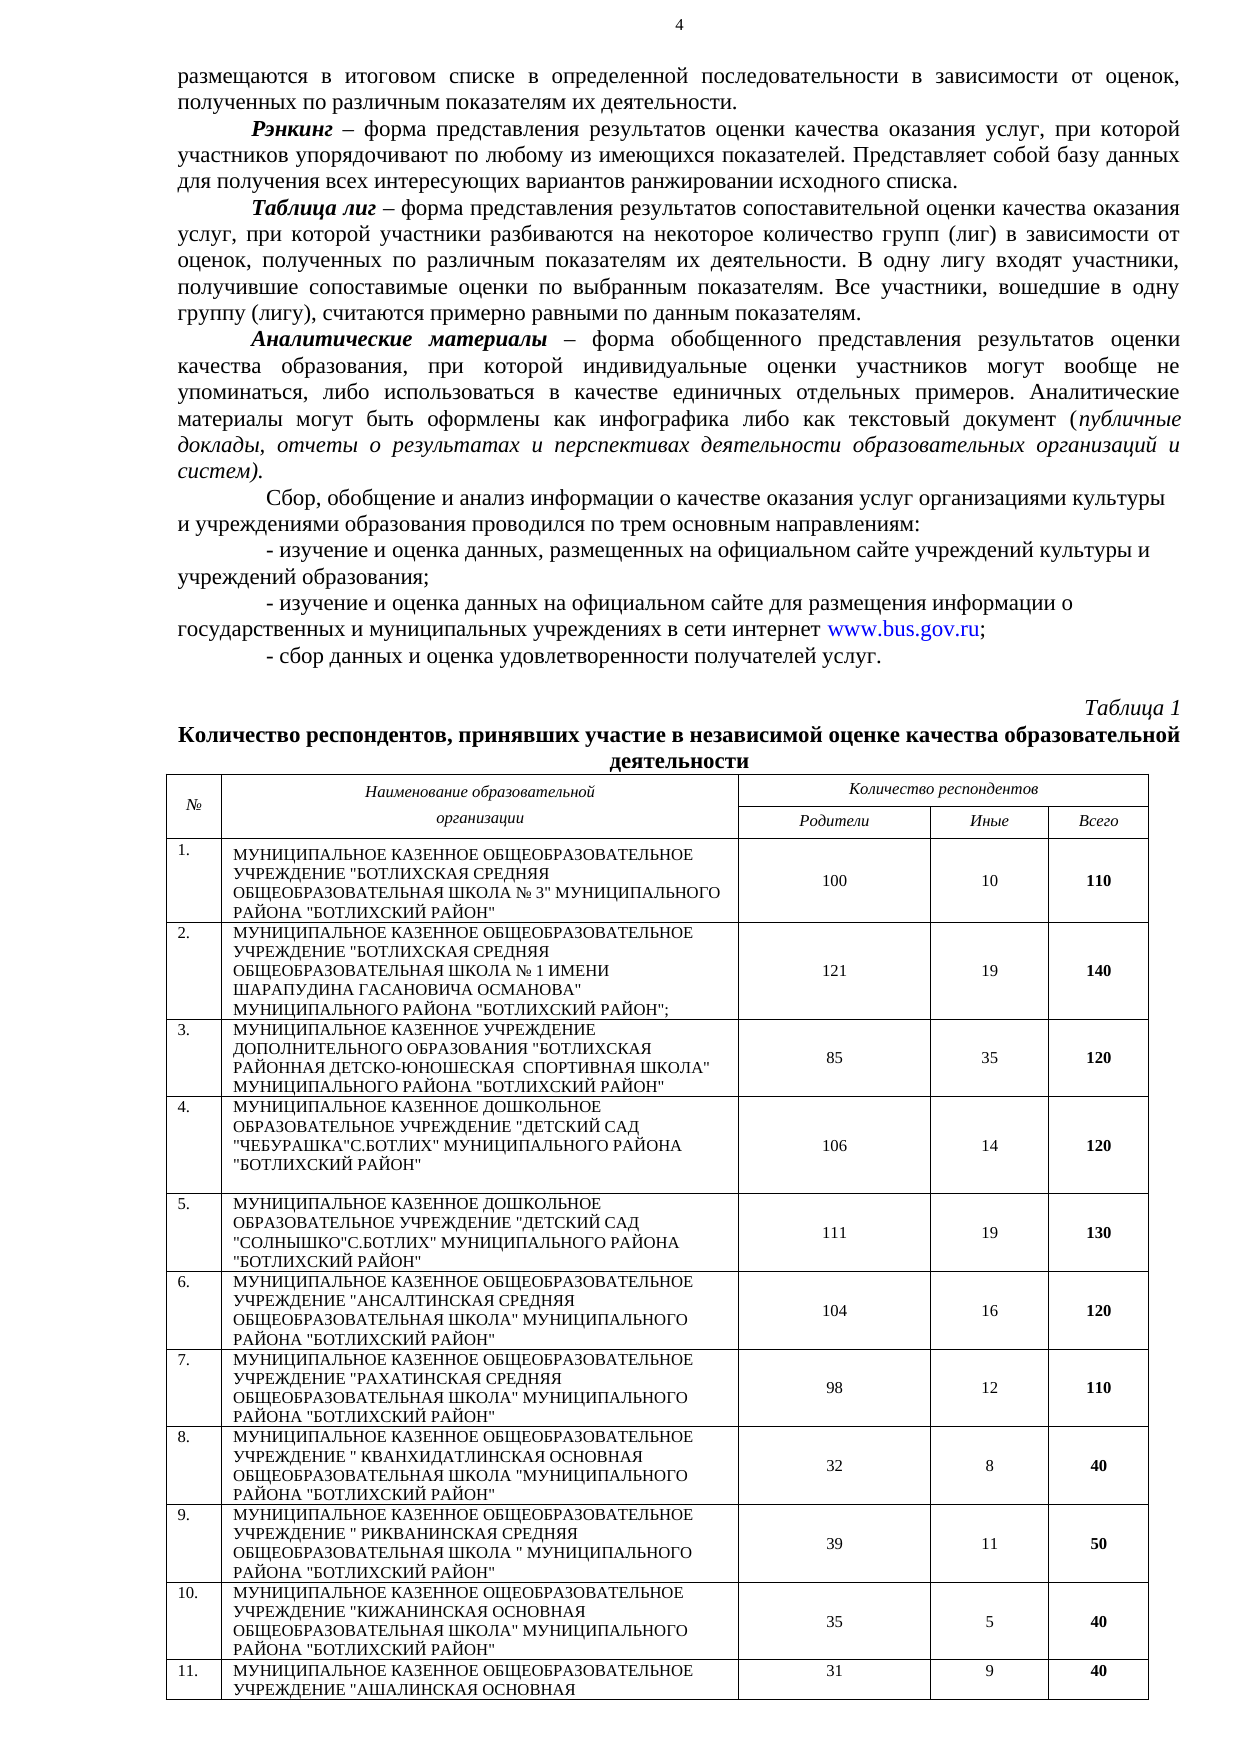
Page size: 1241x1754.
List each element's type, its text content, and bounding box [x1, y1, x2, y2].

table_cell 106 [739, 1097, 930, 1193]
subtitle Количество респондентов, принявших участие в независимой оценке качества образовательной деятельности [177, 721, 1181, 773]
table_cell 35 [739, 1583, 930, 1659]
table_cell 120 [1049, 1272, 1148, 1348]
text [177, 62, 1181, 115]
table_cell [167, 1660, 221, 1699]
table_cell 85 [739, 1020, 930, 1096]
table_header № [167, 775, 221, 838]
text Аналитические материалы – форма обобщенного представления результатов оценки качества образования, при которой индивидуальные оценки участников могут вообще не упоминаться, либо использоваться в качестве единичных отдельных примеров. Аналитические материалы могут быть оформлены как инфографика либо как текстовый документ (публичные доклады, отчеты о результатах и перспективах деятельности образовательных организаций и систем). [177, 326, 1181, 484]
table_header Количество респондентов [739, 775, 1148, 806]
table_cell 39 [739, 1505, 930, 1582]
table_cell 40 [1049, 1583, 1148, 1659]
table_cell 16 [931, 1272, 1048, 1348]
text - изучение и оценка данных на официальном сайте для размещения информации о государственных и муниципальных учреждениях в сети интернет www.bus.gov.ru; [177, 589, 1181, 642]
table_cell 110 [1049, 1350, 1148, 1426]
table_cell МУНИЦИПАЛЬНОЕ КАЗЕННОЕ ОБЩЕОБРАЗОВАТЕЛЬНОЕ УЧРЕЖДЕНИЕ "БОТЛИХСКАЯ СРЕДНЯЯ ОБЩЕОБРАЗОВАТЕЛЬНАЯ ШКОЛА № 1 ИМЕНИ ШАРАПУДИНА ГАСАНОВИЧА ОСМАНОВА" МУНИЦИПАЛЬНОГО РАЙОНА "БОТЛИХСКИЙ РАЙОН"; [222, 923, 738, 1018]
table_cell МУНИЦИПАЛЬНОЕ КАЗЕННОЕ ДОШКОЛЬНОЕ ОБРАЗОВАТЕЛЬНОЕ УЧРЕЖДЕНИЕ "ДЕТСКИЙ САД "ЧЕБУРАШКА"С.БОТЛИХ" МУНИЦИПАЛЬНОГО РАЙОНА "БОТЛИХСКИЙ РАЙОН" [222, 1097, 738, 1193]
table_cell 98 [739, 1350, 930, 1426]
table_cell [167, 1020, 221, 1096]
table_cell 19 [931, 923, 1048, 1018]
table_cell 40 [1049, 1427, 1148, 1504]
table_cell 8 [931, 1427, 1048, 1504]
table_cell 9 [931, 1660, 1048, 1699]
table_cell МУНИЦИПАЛЬНОЕ КАЗЕННОЕ ОЩЕОБРАЗОВАТЕЛЬНОЕ УЧРЕЖДЕНИЕ "КИЖАНИНСКАЯ ОСНОВНАЯ ОБЩЕОБРАЗОВАТЕЛЬНАЯ ШКОЛА" МУНИЦИПАЛЬНОГО РАЙОНА "БОТЛИХСКИЙ РАЙОН" [222, 1583, 738, 1659]
table_cell 31 [739, 1660, 930, 1699]
table_cell 104 [739, 1272, 930, 1348]
table_cell [167, 1272, 221, 1348]
text Таблица 1 [177, 694, 1181, 721]
table_cell МУНИЦИПАЛЬНОЕ КАЗЕННОЕ ОБЩЕОБРАЗОВАТЕЛЬНОЕ УЧРЕЖДЕНИЕ "АНСАЛТИНСКАЯ СРЕДНЯЯ ОБЩЕОБРАЗОВАТЕЛЬНАЯ ШКОЛА" МУНИЦИПАЛЬНОГО РАЙОНА "БОТЛИХСКИЙ РАЙОН" [222, 1272, 738, 1348]
table_cell 32 [739, 1427, 930, 1504]
table_cell 11 [931, 1505, 1048, 1582]
table_cell [167, 923, 221, 1018]
table_cell [167, 1097, 221, 1193]
table_cell Родители [739, 807, 930, 838]
table_cell МУНИЦИПАЛЬНОЕ КАЗЕННОЕ ОБЩЕОБРАЗОВАТЕЛЬНОЕ УЧРЕЖДЕНИЕ " РИКВАНИНСКАЯ СРЕДНЯЯ ОБЩЕОБРАЗОВАТЕЛЬНАЯ ШКОЛА " МУНИЦИПАЛЬНОГО РАЙОНА "БОТЛИХСКИЙ РАЙОН" [222, 1505, 738, 1582]
table_cell 19 [931, 1194, 1048, 1271]
table_cell 10 [931, 839, 1048, 922]
table_cell [167, 1194, 221, 1271]
table_cell 120 [1049, 1097, 1148, 1193]
table_cell 5 [931, 1583, 1048, 1659]
table_cell 50 [1049, 1505, 1148, 1582]
table_cell [167, 1427, 221, 1504]
text Сбор, обобщение и анализ информации о качестве оказания услуг организациями культуры и учреждениями образования проводился по трем основным направлениям: [177, 484, 1181, 536]
table_cell [167, 839, 221, 922]
table_header Наименование образовательной организации [222, 775, 738, 838]
table_cell Иные [931, 807, 1048, 838]
table_cell [167, 1350, 221, 1426]
table_cell 14 [931, 1097, 1048, 1193]
text Рэнкинг – форма представления результатов оценки качества оказания услуг, при которой участников упорядочивают по любому из имеющихся показателей. Представляет собой базу данных для получения всех интересующих вариантов ранжировании исходного списка. [177, 115, 1181, 194]
text - изучение и оценка данных, размещенных на официальном сайте учреждений культуры и учреждений образования; [177, 536, 1181, 589]
table_cell 40 [1049, 1660, 1148, 1699]
table_cell МУНИЦИПАЛЬНОЕ КАЗЕННОЕ ОБЩЕОБРАЗОВАТЕЛЬНОЕ УЧРЕЖДЕНИЕ " КВАНХИДАТЛИНСКАЯ ОСНОВНАЯ ОБЩЕОБРАЗОВАТЕЛЬНАЯ ШКОЛА "МУНИЦИПАЛЬНОГО РАЙОНА "БОТЛИХСКИЙ РАЙОН" [222, 1427, 738, 1504]
table_cell 130 [1049, 1194, 1148, 1271]
table_cell 111 [739, 1194, 930, 1271]
table_cell 120 [1049, 1020, 1148, 1096]
table_cell [167, 1583, 221, 1659]
table_cell [167, 1505, 221, 1582]
text Таблица лиг – форма представления результатов сопоставительной оценки качества оказания услуг, при которой участники разбиваются на некоторое количество групп (лиг) в зависимости от оценок, полученных по различным показателям их деятельности. В одну лигу входят участники, получившие сопоставимые оценки по выбранным показателям. Все участники, вошедшие в одну группу (лигу), считаются примерно равными по данным показателям. [177, 194, 1181, 326]
table_cell МУНИЦИПАЛЬНОЕ КАЗЕННОЕ УЧРЕЖДЕНИЕ ДОПОЛНИТЕЛЬНОГО ОБРАЗОВАНИЯ "БОТЛИХСКАЯ РАЙОННАЯ ДЕТСКО-ЮНОШЕСКАЯ СПОРТИВНАЯ ШКОЛА" МУНИЦИПАЛЬНОГО РАЙОНА "БОТЛИХСКИЙ РАЙОН" [222, 1020, 738, 1096]
table_cell 35 [931, 1020, 1048, 1096]
table_cell 110 [1049, 839, 1148, 922]
text - сбор данных и оценка удовлетворенности получателей услуг. [177, 642, 1181, 668]
table_cell 140 [1049, 923, 1148, 1018]
table_cell МУНИЦИПАЛЬНОЕ КАЗЕННОЕ ДОШКОЛЬНОЕ ОБРАЗОВАТЕЛЬНОЕ УЧРЕЖДЕНИЕ "ДЕТСКИЙ САД "СОЛНЫШКО"С.БОТЛИХ" МУНИЦИПАЛЬНОГО РАЙОНА "БОТЛИХСКИЙ РАЙОН" [222, 1194, 738, 1271]
table_cell МУНИЦИПАЛЬНОЕ КАЗЕННОЕ ОБЩЕОБРАЗОВАТЕЛЬНОЕ УЧРЕЖДЕНИЕ "БОТЛИХСКАЯ СРЕДНЯЯ ОБЩЕОБРАЗОВАТЕЛЬНАЯ ШКОЛА № 3" МУНИЦИПАЛЬНОГО РАЙОНА "БОТЛИХСКИЙ РАЙОН" [222, 839, 738, 922]
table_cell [222, 1660, 738, 1699]
table_cell Всего [1049, 807, 1148, 838]
table_cell 100 [739, 839, 930, 922]
table_cell МУНИЦИПАЛЬНОЕ КАЗЕННОЕ ОБЩЕОБРАЗОВАТЕЛЬНОЕ УЧРЕЖДЕНИЕ "РАХАТИНСКАЯ СРЕДНЯЯ ОБЩЕОБРАЗОВАТЕЛЬНАЯ ШКОЛА" МУНИЦИПАЛЬНОГО РАЙОНА "БОТЛИХСКИЙ РАЙОН" [222, 1350, 738, 1426]
table_cell 12 [931, 1350, 1048, 1426]
table_cell 121 [739, 923, 930, 1018]
